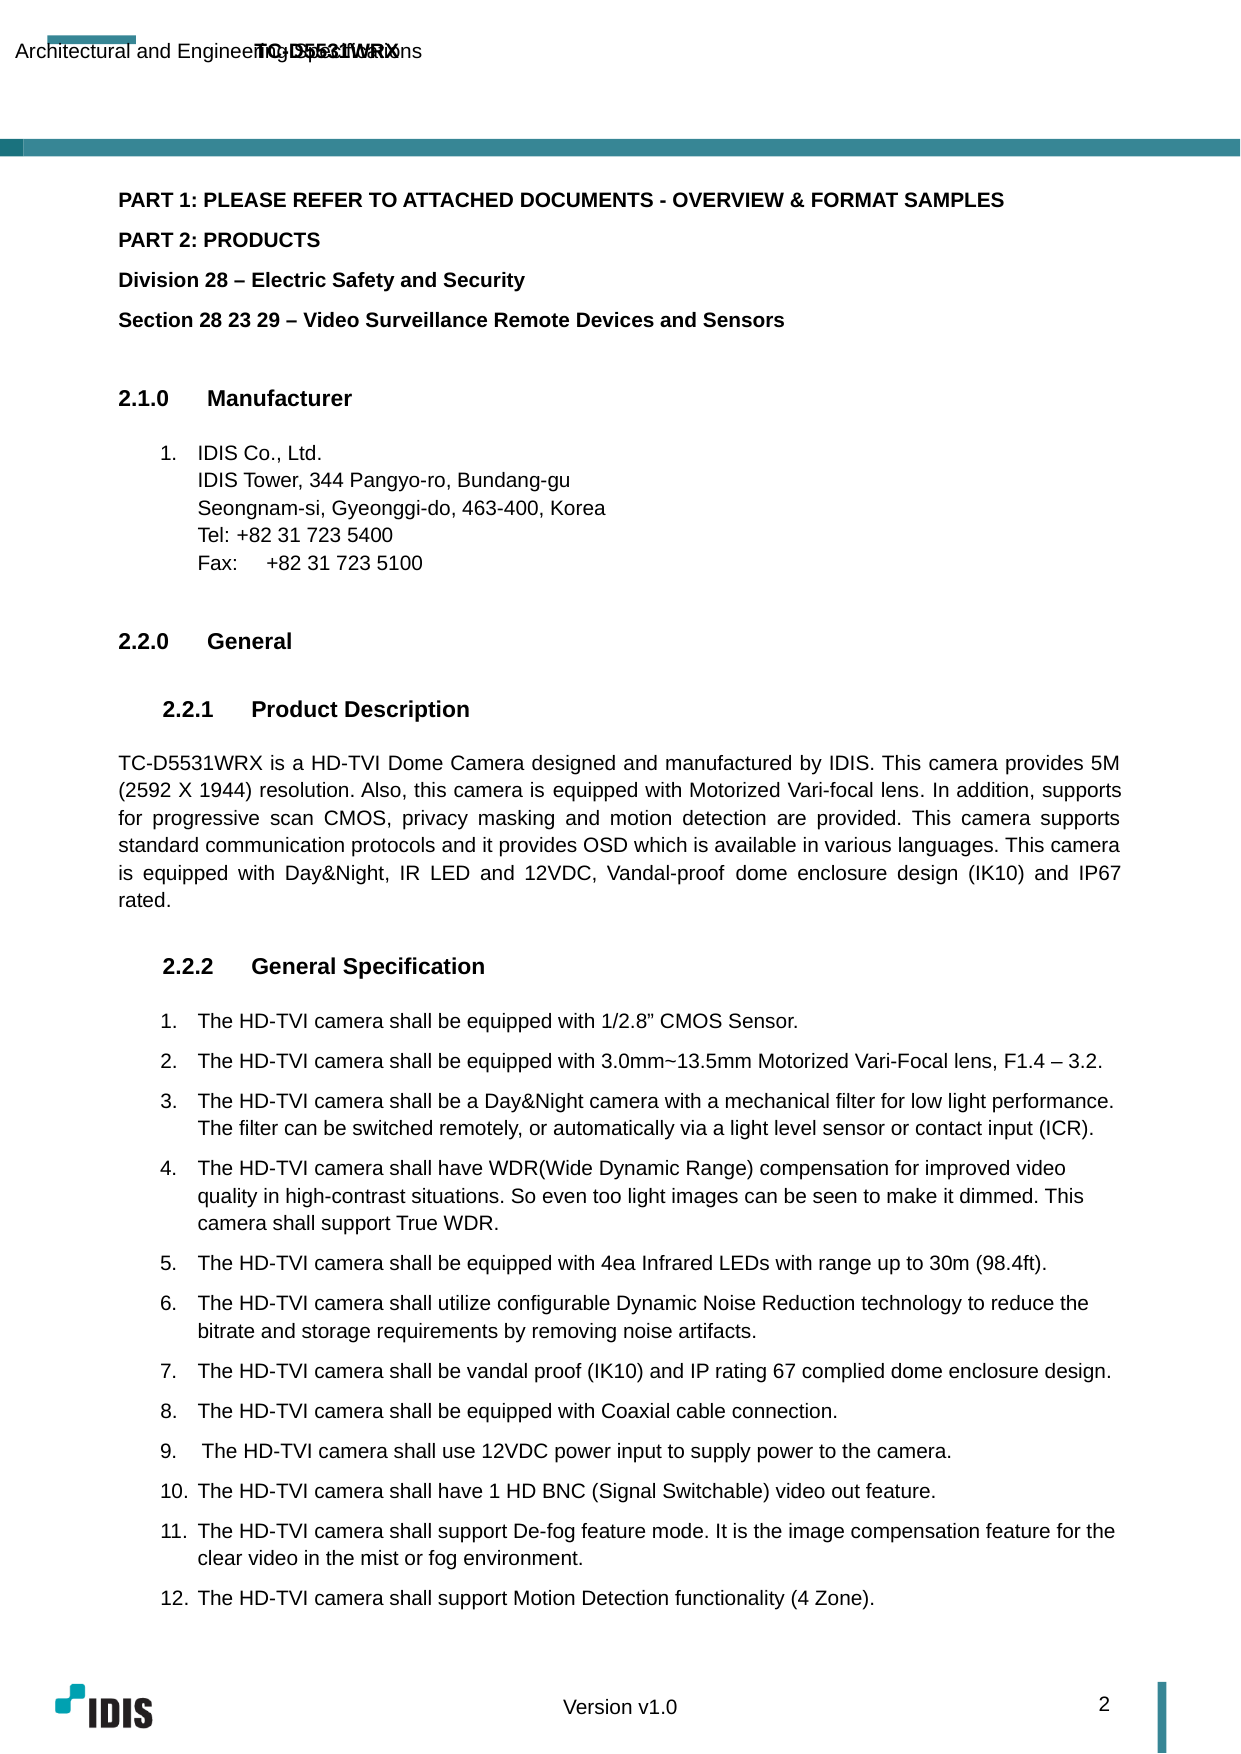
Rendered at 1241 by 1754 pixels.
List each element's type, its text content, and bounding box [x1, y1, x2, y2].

list The HD-TVI camera shall be equipped with 1/2.8” CMOS Sensor. [160, 1008, 1122, 1032]
list The HD-TVI camera shall utilize configurable Dynamic Noise Reduction technology to reduce the bitrate and storage requirements by removing noise artifacts. [160, 1291, 1122, 1342]
list The HD-TVI camera shall be equipped with Coaxial cable connection. [160, 1398, 1122, 1422]
list The HD-TVI camera shall be equipped with 4ea Infrared LEDs with range up to 30m (98.4ft). [160, 1251, 1122, 1275]
list The HD-TVI camera shall support Motion Detection functionality (4 Zone). [160, 1586, 1122, 1610]
subtitle General Specification [162, 953, 1122, 979]
text PART 2: PRODUCTS [118, 228, 1122, 252]
list The HD-TVI camera shall be a Day&Night camera with a mechanical filter for low light performance. The filter can be switched remotely, or automatically via a light level sensor or contact input (ICR). [160, 1088, 1122, 1140]
text Section 28 23 29 – Video Surveillance Remote Devices and Sensors [118, 308, 1122, 332]
subtitle Manufacturer [118, 385, 1122, 411]
subtitle Product Description [162, 696, 1122, 722]
list IDIS Co., Ltd. IDIS Tower, 344 Pangyo-ro, Bundang-gu Seongnam-si, Gyeonggi-do, 463-400, Korea Tel: +82 31 723 5400 Fax: +82 31 723 5100 [160, 440, 1122, 574]
list The HD-TVI camera shall be vandal proof (IK10) and IP rating 67 complied dome enclosure design. [160, 1358, 1122, 1382]
picture [47, 1683, 170, 1731]
text PART 1: PLEASE REFER TO ATTACHED DOCUMENTS - OVERVIEW & FORMAT SAMPLES [118, 188, 1122, 212]
list The HD-TVI camera shall be equipped with 3.0mm~13.5mm Motorized Vari-Focal lens, F1.4 – 3.2. [160, 1048, 1122, 1072]
list The HD-TVI camera shall have 1 HD BNC (Signal Switchable) video out feature. [160, 1478, 1122, 1502]
subtitle General [118, 628, 1122, 654]
text Division 28 – Electric Safety and Security [118, 268, 1122, 292]
list The HD-TVI camera shall use 12VDC power input to supply power to the camera. [160, 1438, 1122, 1462]
text TC-D5531WRX is a HD-TVI Dome Camera designed and manufactured by IDIS. This camera provides 5M (2592 X 1944) resolution. Also, this camera is equipped with Motorized Vari-focal lens. In addition, supports for progressive scan CMOS, privacy masking and motion detection are provided. This camera supports standard communication protocols and it provides OSD which is available in various languages. This camera is equipped with Day&Night, IR LED and 12VDC, Vandal-proof dome enclosure design (IK10) and IP67 rated. [118, 751, 1122, 912]
list The HD-TVI camera shall have WDR(Wide Dynamic Range) compensation for improved video quality in high-contrast situations. So even too light images can be seen to make it dimmed. This camera shall support True WDR. [160, 1156, 1122, 1235]
list The HD-TVI camera shall support De-fog feature mode. It is the image compensation feature for the clear video in the mist or fog environment. [160, 1518, 1122, 1570]
